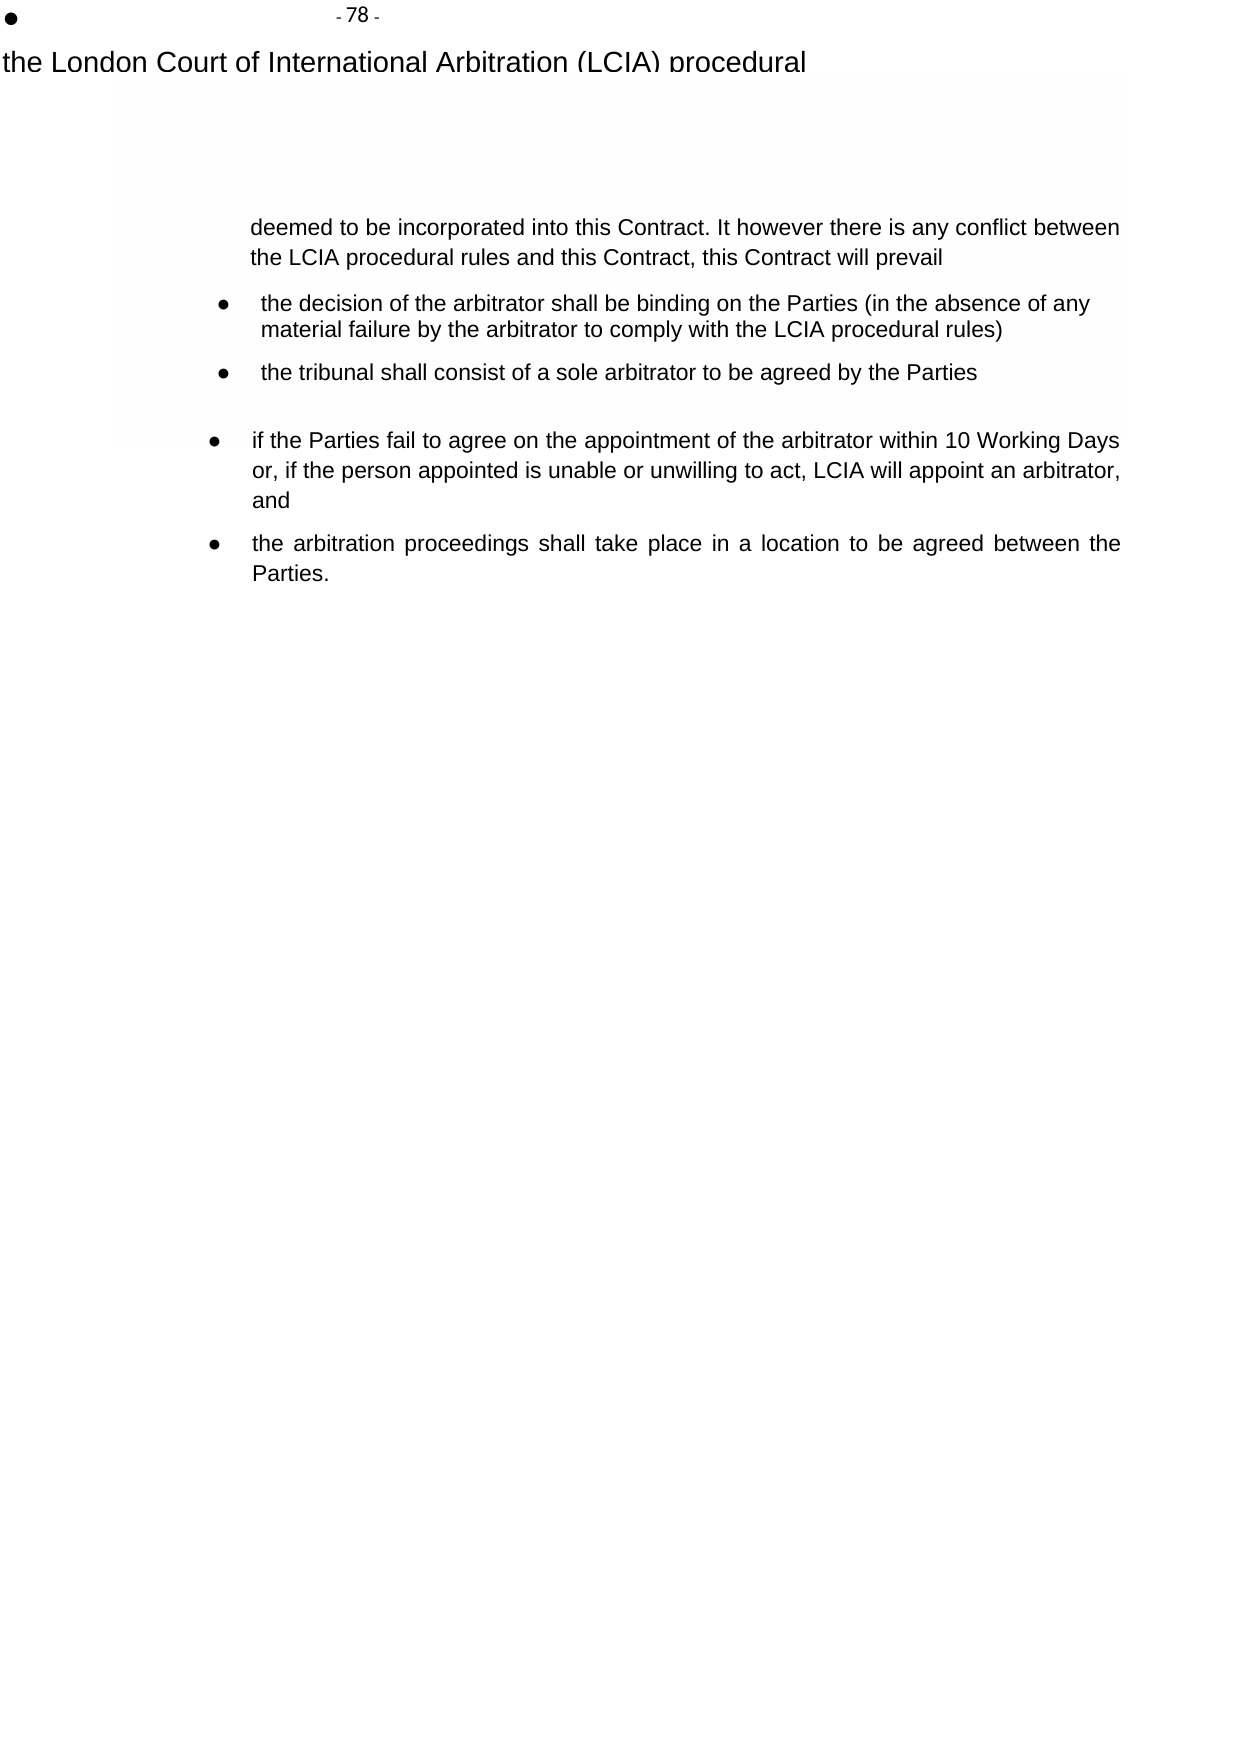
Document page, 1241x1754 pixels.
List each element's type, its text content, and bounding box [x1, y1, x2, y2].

list if the Parties fail to agree on the appointment of the arbitrator within 10 Working Days or, if the person appointed is unable or unwilling to act, LCIA will appoint an arbitrator, and [207, 427, 1121, 513]
list the arbitration proceedings shall take place in a location to be agreed between the Parties. [207, 530, 1122, 586]
